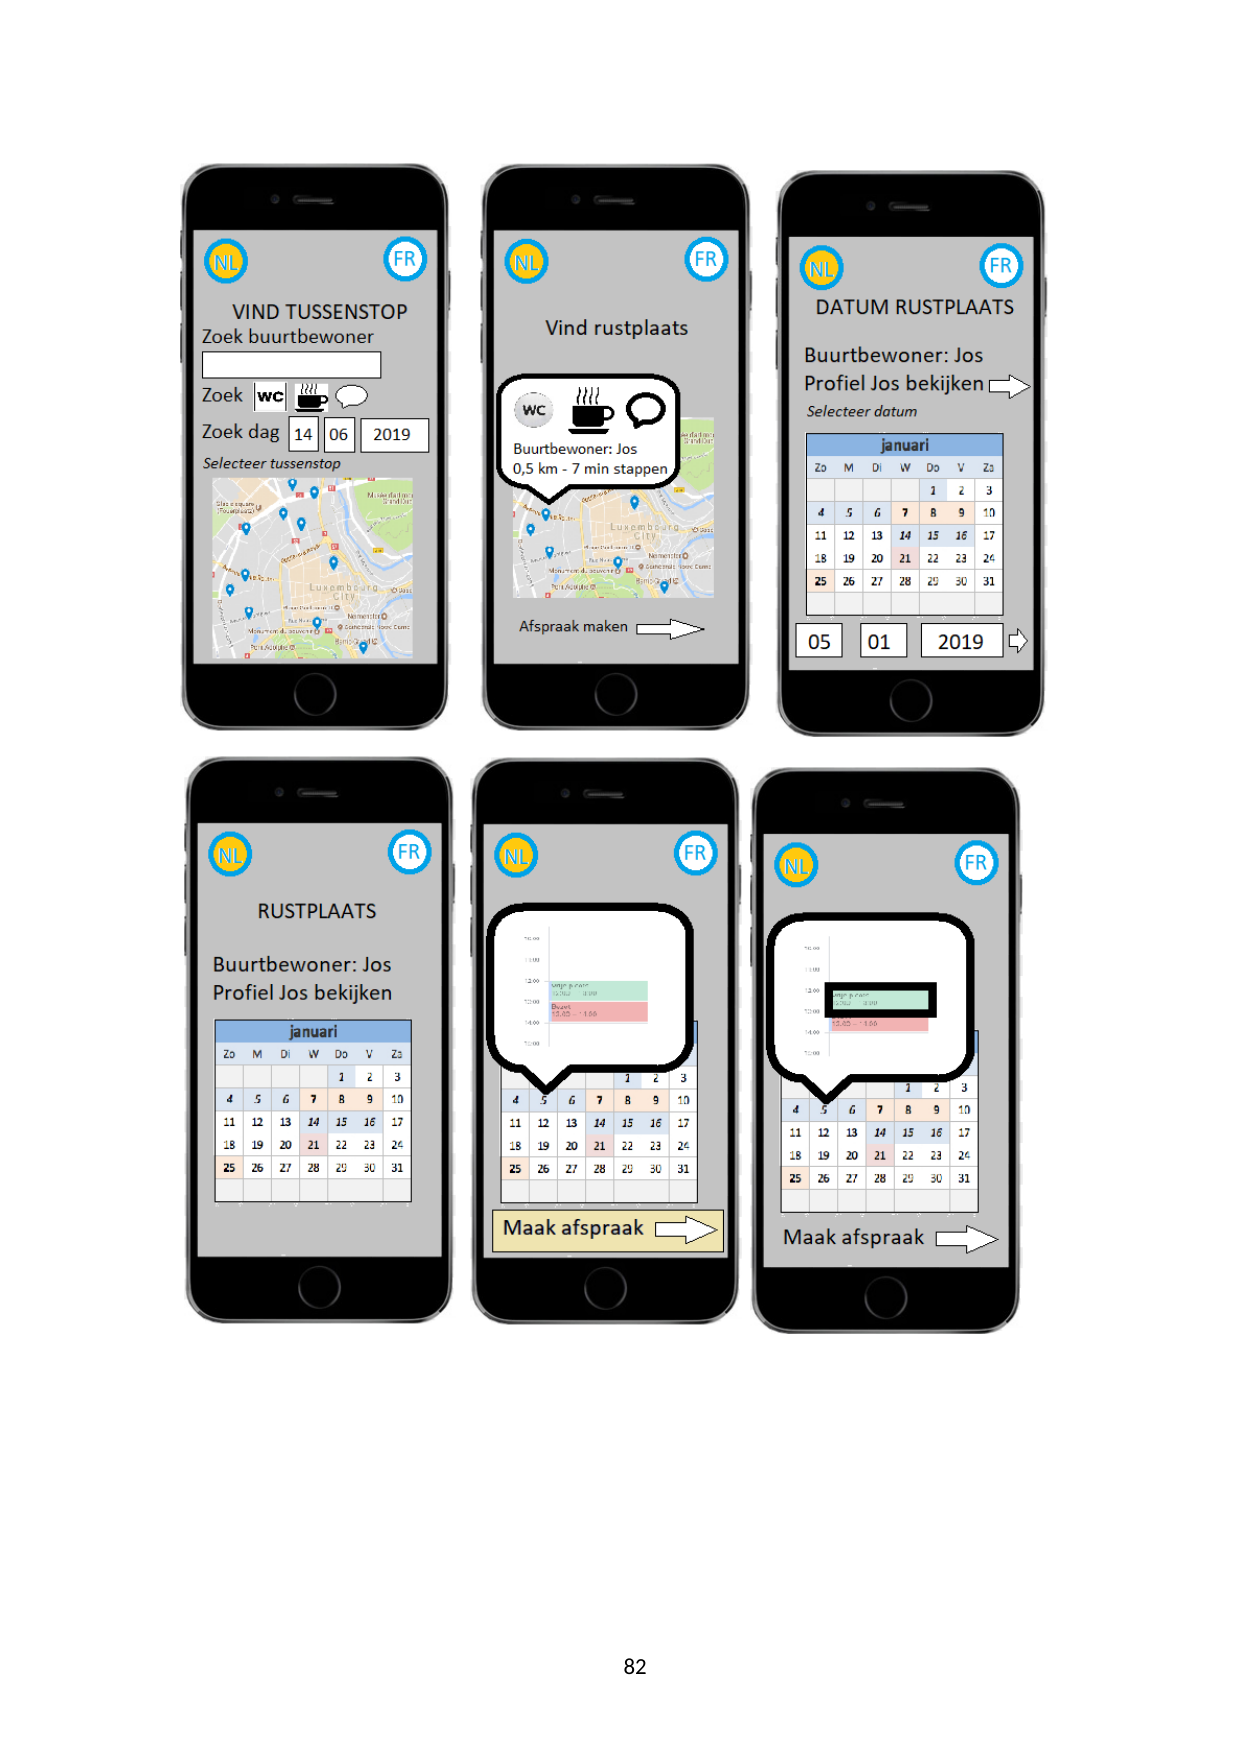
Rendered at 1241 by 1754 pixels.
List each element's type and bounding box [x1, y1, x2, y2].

picture [177, 747, 1028, 1337]
picture [177, 147, 1059, 742]
